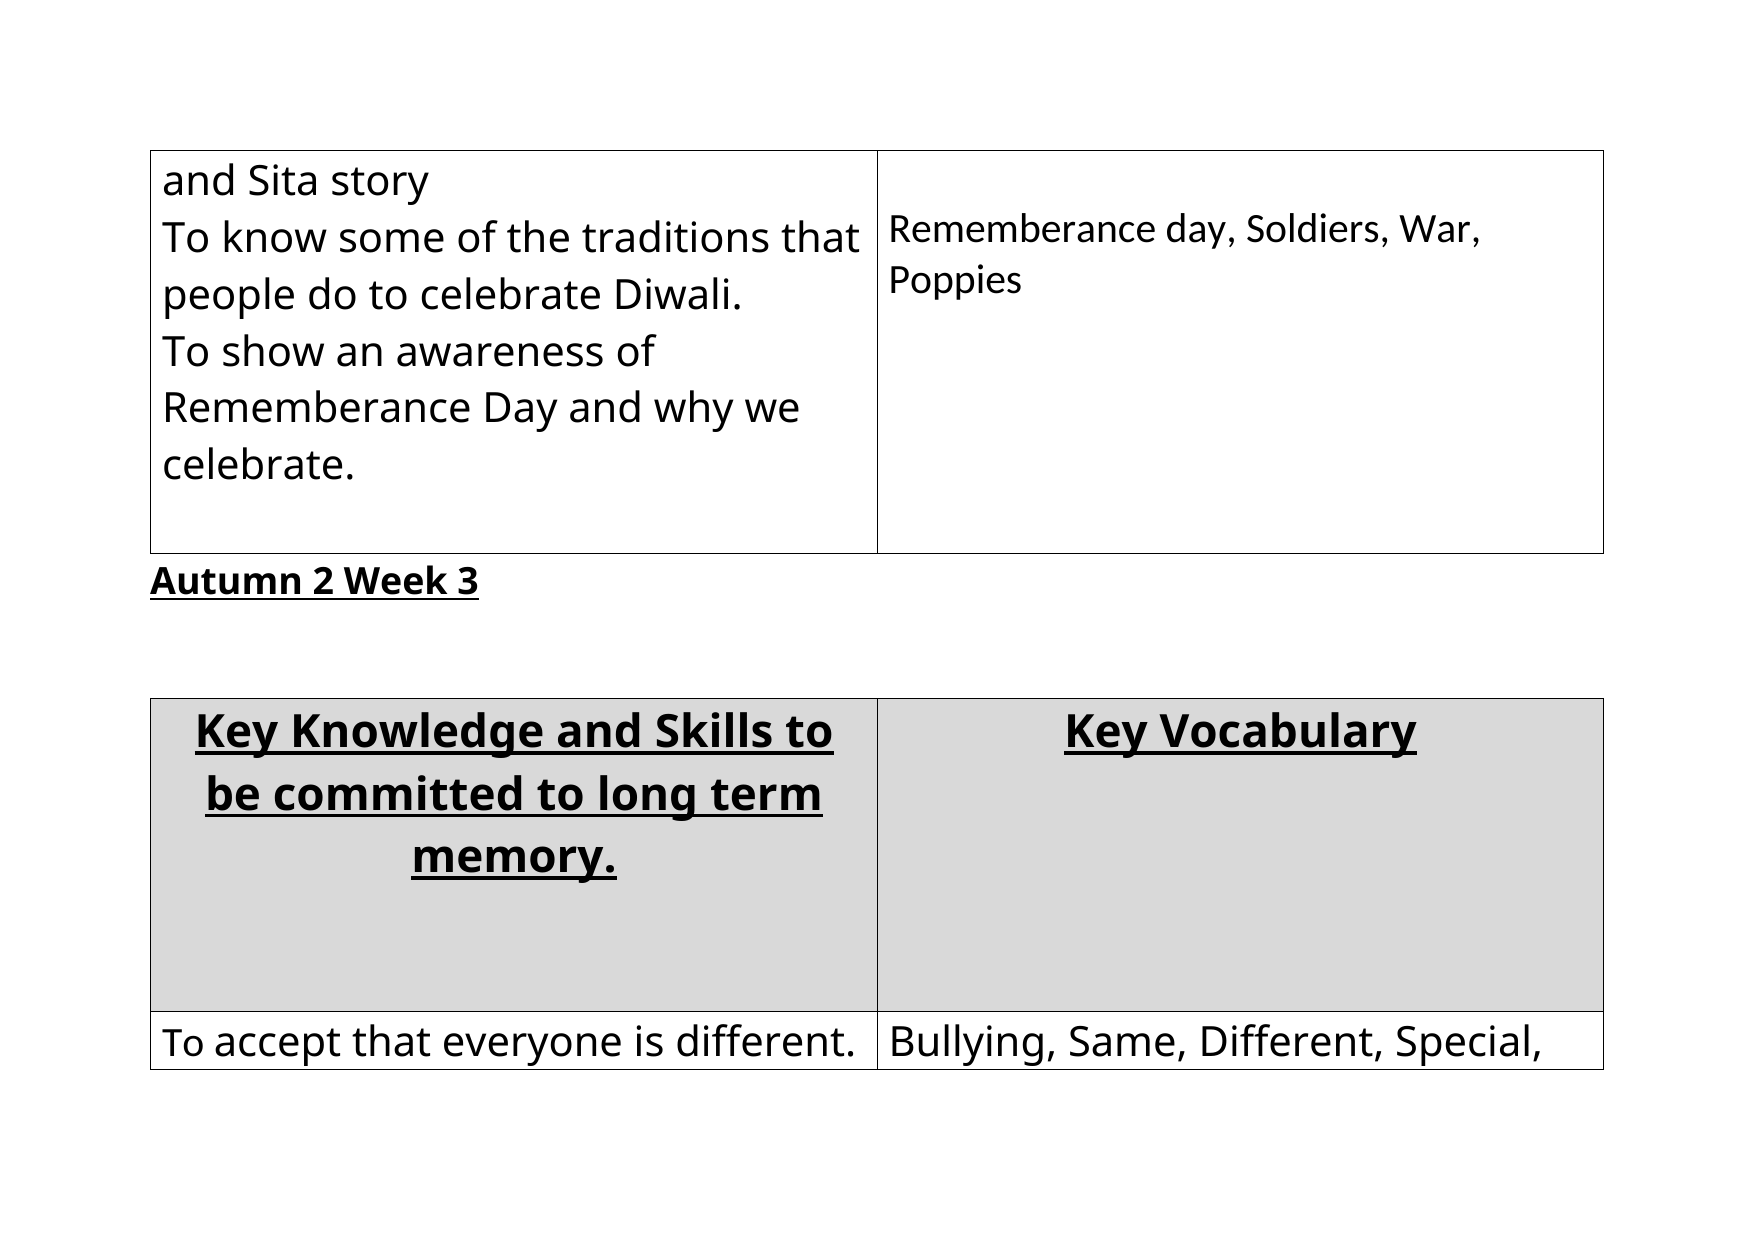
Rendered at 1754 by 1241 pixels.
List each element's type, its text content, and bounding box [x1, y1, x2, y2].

table_header Key Knowledge and Skills to be committed to long term memory. [151, 699, 877, 1011]
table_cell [878, 1012, 1603, 1069]
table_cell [151, 151, 877, 553]
text Autumn 2 Week 3 [150, 554, 1604, 605]
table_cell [878, 151, 1603, 553]
table_header Key Vocabulary [878, 699, 1603, 1011]
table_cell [151, 1012, 877, 1069]
